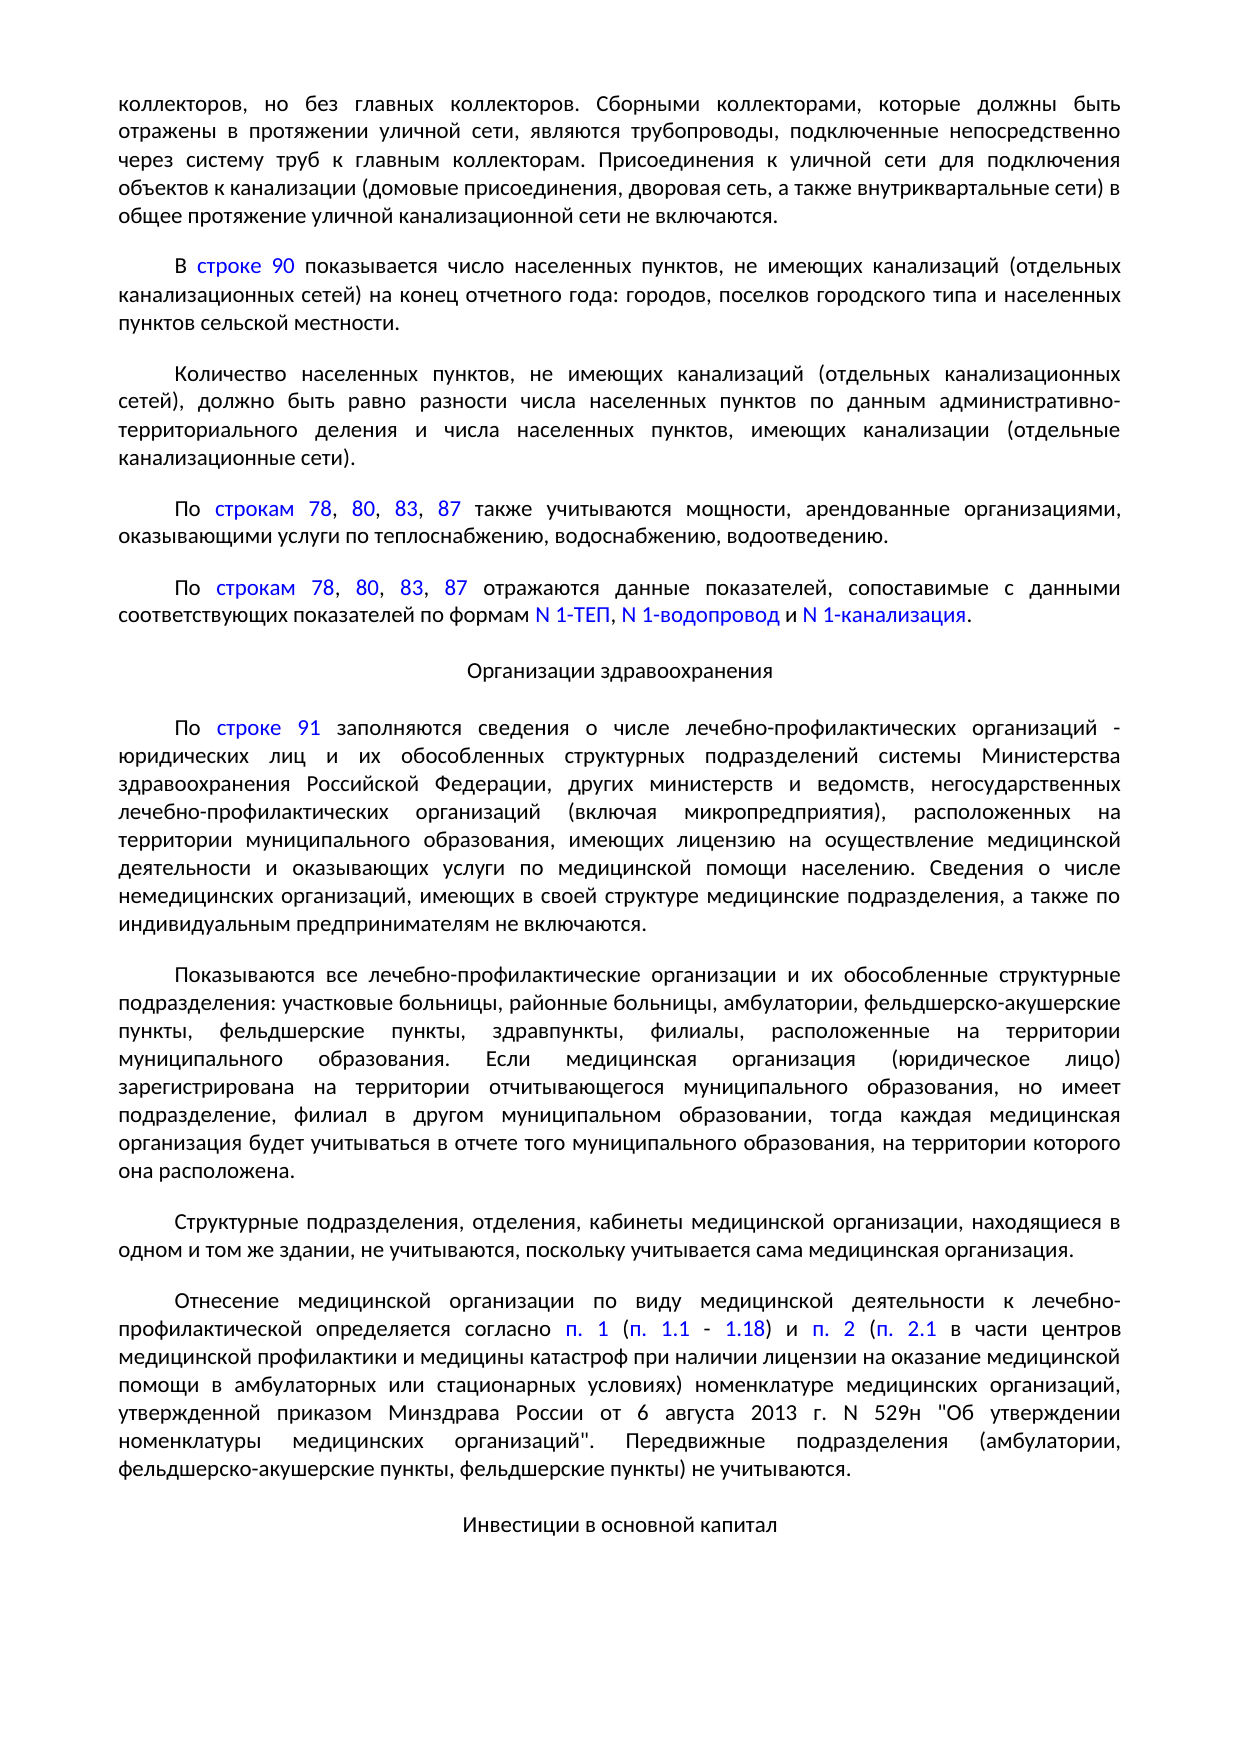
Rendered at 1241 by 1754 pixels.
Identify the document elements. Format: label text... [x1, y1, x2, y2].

text В строке 90 показывается число населенных пунктов, не имеющих канализаций (отдельных канализационных сетей) на конец отчетного года: городов, поселков городского типа и населенных пунктов сельской местности. [118, 252, 1122, 336]
text Структурные подразделения, отделения, кабинеты медицинской организации, находящиеся в одном и том же здании, не учитываются, поскольку учитывается сама медицинская организация. [118, 1207, 1122, 1263]
text Отнесение медицинской организации по виду медицинской деятельности к лечебно-профилактической определяется согласно п. 1 (п. 1.1 - 1.18) и п. 2 (п. 2.1 в части центров медицинской профилактики и медицины катастроф при наличии лицензии на оказание медицинской помощи в амбулаторных или стационарных условиях) номенклатуре медицинских организаций, утвержденной приказом Минздрава России от 6 августа 2013 г. N 529н "Об утверждении номенклатуры медицинских организаций". Передвижные подразделения (амбулатории, фельдшерско-акушерские пункты, фельдшерские пункты) не учитываются. [118, 1286, 1122, 1482]
text Количество населенных пунктов, не имеющих канализаций (отдельных канализационных сетей), должно быть равно разности числа населенных пунктов по данным административно-территориального деления и числа населенных пунктов, имеющих канализации (отдельные канализационные сети). [118, 359, 1122, 471]
text Инвестиции в основной капитал [118, 1510, 1122, 1538]
text По строкам 78, 80, 83, 87 также учитываются мощности, арендованные организациями, оказывающими услуги по теплоснабжению, водоснабжению, водоотведению. [118, 494, 1122, 550]
text По строкам 78, 80, 83, 87 отражаются данные показателей, сопоставимые с данными соответствующих показателей по формам N 1-ТЕП, N 1-водопровод и N 1-канализация. [118, 573, 1122, 629]
text Организации здравоохранения [118, 657, 1122, 685]
text По строке 91 заполняются сведения о числе лечебно-профилактических организаций - юридических лиц и их обособленных структурных подразделений системы Министерства здравоохранения Российской Федерации, других министерств и ведомств, негосударственных лечебно-профилактических организаций (включая микропредприятия), расположенных на территории муниципального образования, имеющих лицензию на осуществление медицинской деятельности и оказывающих услуги по медицинской помощи населению. Сведения о числе немедицинских организаций, имеющих в своей структуре медицинские подразделения, а также по индивидуальным предпринимателям не включаются. [118, 713, 1122, 937]
text Показываются все лечебно-профилактические организации и их обособленные структурные подразделения: участковые больницы, районные больницы, амбулатории, фельдшерско-акушерские пункты, фельдшерские пункты, здравпункты, филиалы, расположенные на территории муниципального образования. Если медицинская организация (юридическое лицо) зарегистрирована на территории отчитывающегося муниципального образования, но имеет подразделение, филиал в другом муниципальном образовании, тогда каждая медицинская организация будет учитываться в отчете того муниципального образования, на территории которого она расположена. [118, 960, 1122, 1184]
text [118, 89, 1122, 229]
